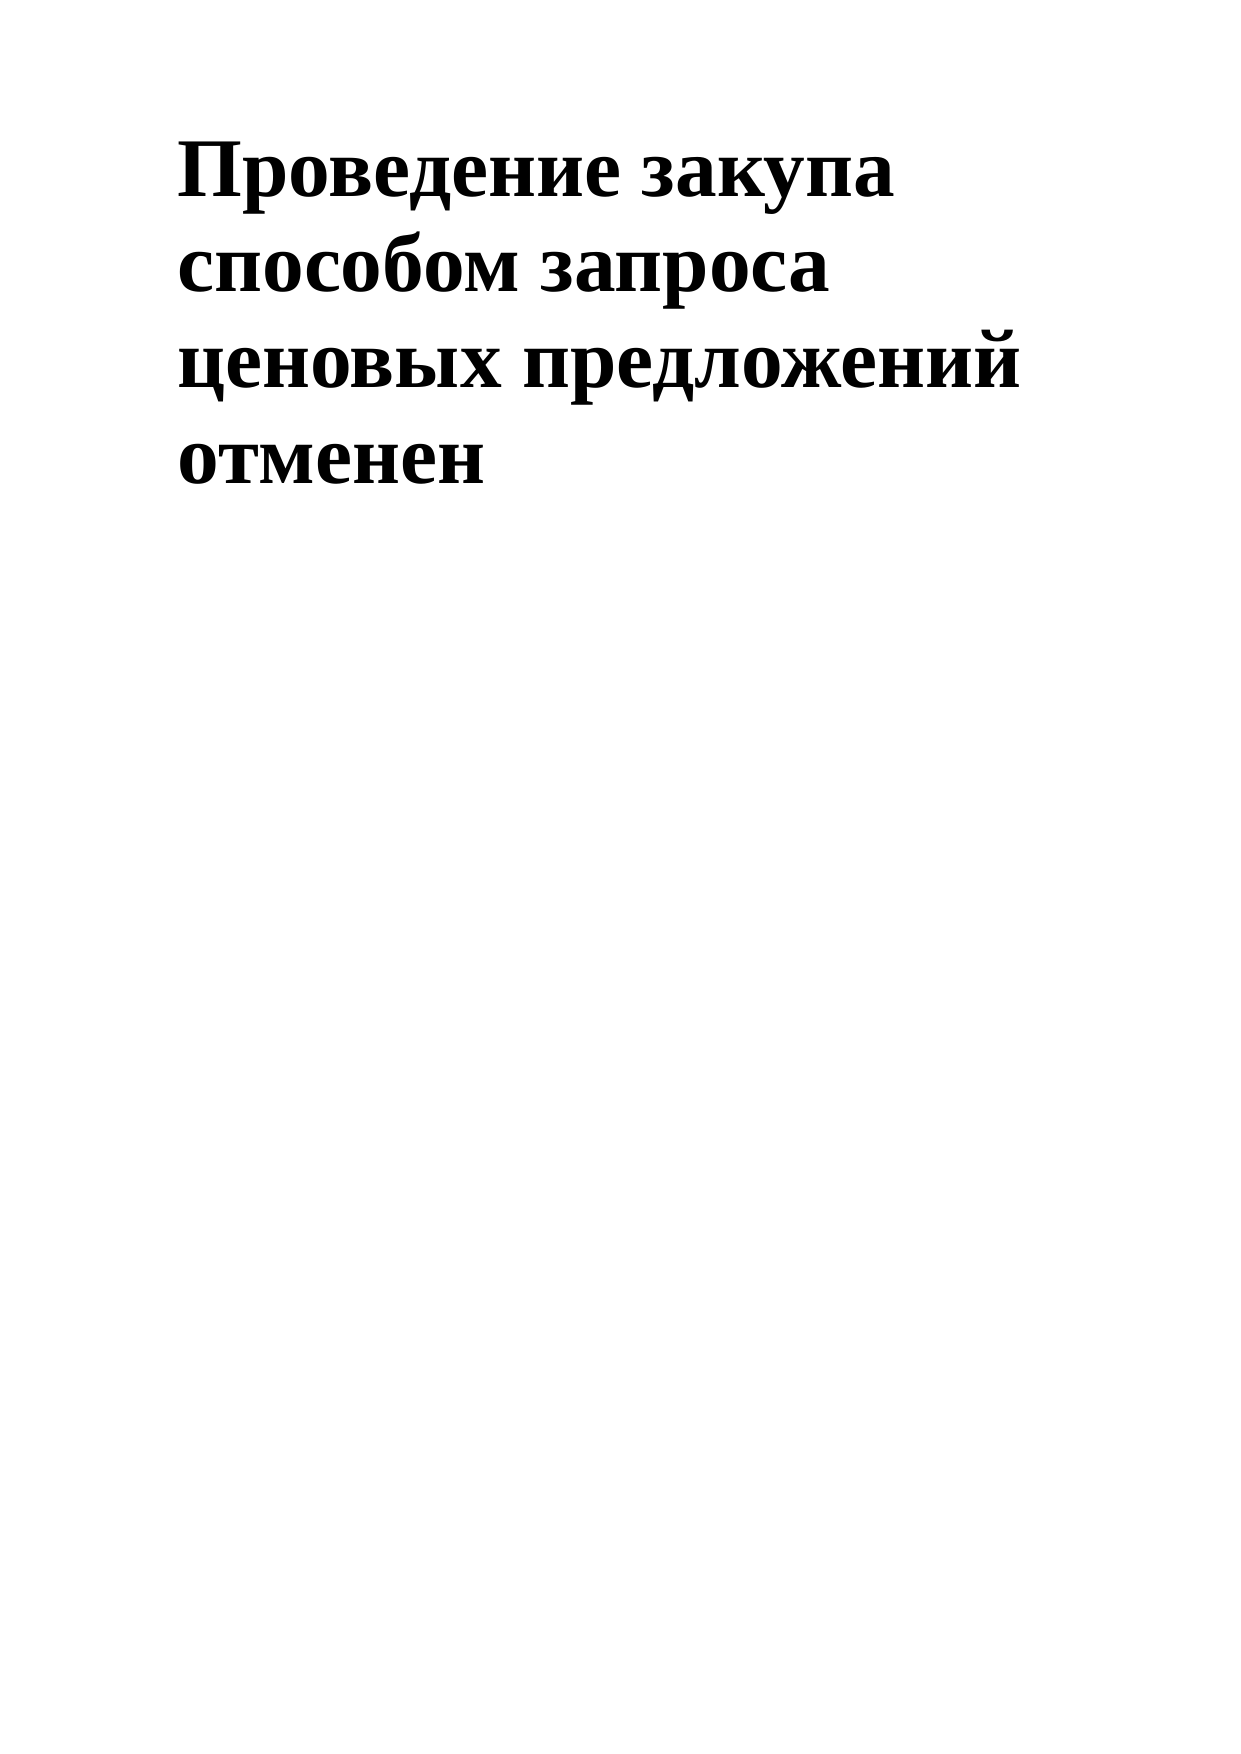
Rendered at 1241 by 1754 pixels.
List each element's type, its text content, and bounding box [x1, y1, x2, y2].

text Проведение закупа способом запроса ценовых предложений отменен [177, 118, 1152, 501]
